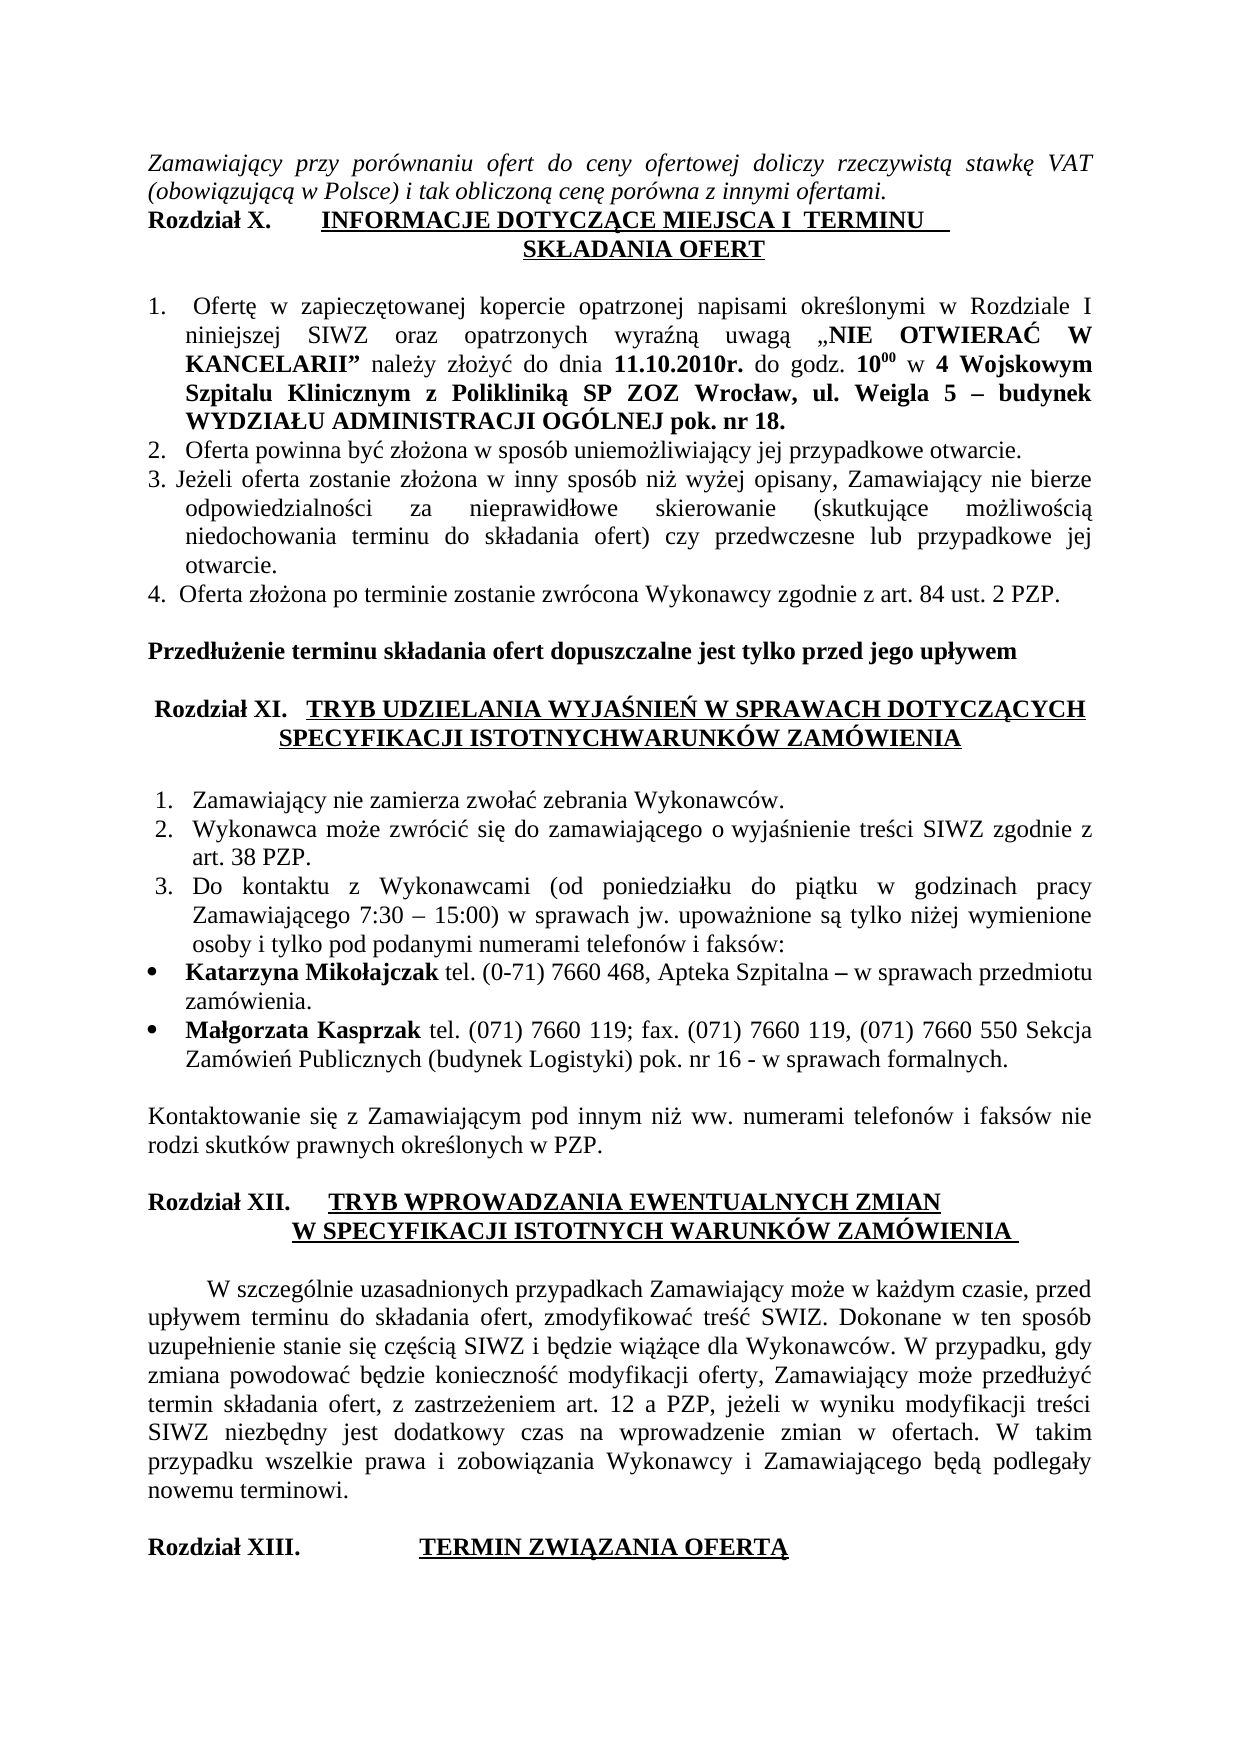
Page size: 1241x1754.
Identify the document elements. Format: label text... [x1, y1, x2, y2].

text 3. Jeżeli oferta zostanie złożona w inny sposób niż wyżej opisany, Zamawiający nie bierze odpowiedzialności za nieprawidłowe skierowanie (skutkujące możliwością niedochowania terminu do składania ofert) czy przedwczesne lub przypadkowe jej otwarcie. [148, 464, 1093, 579]
list Małgorzata Kasprzak tel. (071) 7660 119; fax. (071) 7660 119, (071) 7660 550 Sekcja Zamówień Publicznych (budynek Logistyki) pok. nr 16 - w sprawach formalnych. [148, 1015, 1093, 1072]
list Katarzyna Mikołajczak tel. (0-71) 7660 468, Apteka Szpitalna – w sprawach przedmiotu zamówienia. [148, 957, 1093, 1015]
text Rozdział XI. TRYB UDZIELANIA WYJAŚNIEŃ W SPRAWACH DOTYCZĄCYCH SPECYFIKACJI ISTOTNYCHWARUNKÓW ZAMÓWIENIA [148, 694, 1093, 751]
text W SPECYFIKACJI ISTOTNYCH WARUNKÓW ZAMÓWIENIA [148, 1216, 1093, 1245]
text W szczególnie uzasadnionych przypadkach Zamawiający może w każdym czasie, przed upływem terminu do składania ofert, zmodyfikować treść SWIZ. Dokonane w ten sposób uzupełnienie stanie się częścią SIWZ i będzie wiążące dla Wykonawców. W przypadku, gdy zmiana powodować będzie konieczność modyfikacji oferty, Zamawiający może przedłużyć termin składania ofert, z zastrzeżeniem art. 12 a PZP, jeżeli w wyniku modyfikacji treści SIWZ niezbędny jest dodatkowy czas na wprowadzenie zmian w ofertach. W takim przypadku wszelkie prawa i zobowiązania Wykonawcy i Zamawiającego będą podlegały nowemu terminowi. [148, 1274, 1093, 1504]
text Kontaktowanie się z Zamawiającym pod innym niż ww. numerami telefonów i faksów nie rodzi skutków prawnych określonych w PZP. [148, 1101, 1093, 1159]
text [148, 148, 1093, 205]
list Zamawiający nie zamierza zwołać zebrania Wykonawców. [154, 785, 1093, 814]
text Rozdział XIII. TERMIN ZWIĄZANIA OFERTĄ [148, 1532, 1093, 1561]
text Rozdział X. INFORMACJE DOTYCZĄCE MIEJSCA I TERMINU SKŁADANIA OFERT [148, 205, 1093, 263]
list Wykonawca może zwrócić się do zamawiającego o wyjaśnienie treści SIWZ zgodnie z art. 38 PZP. [154, 814, 1093, 871]
list Do kontaktu z Wykonawcami (od poniedziałku do piątku w godzinach pracy Zamawiającego 7:30 – 15:00) w sprawach jw. upoważnione są tylko niżej wymienione osoby i tylko pod podanymi numerami telefonów i faksów: [154, 871, 1093, 957]
text 1. Ofertę w zapieczętowanej kopercie opatrzonej napisami określonymi w Rozdziale I niniejszej SIWZ oraz opatrzonych wyraźną uwagą „NIE OTWIERAĆ W KANCELARII” należy złożyć do dnia 11.10.2010r. do godz. 1000 w 4 Wojskowym Szpitalu Klinicznym z Polikliniką SP ZOZ Wrocław, ul. Weigla 5 – budynek WYDZIAŁU ADMINISTRACJI OGÓLNEJ pok. nr 18. [148, 291, 1093, 435]
text Przedłużenie terminu składania ofert dopuszczalne jest tylko przed jego upływem [148, 636, 1093, 665]
text 2. Oferta powinna być złożona w sposób uniemożliwiający jej przypadkowe otwarcie. [148, 435, 1093, 464]
text Rozdział XII. TRYB WPROWADZANIA EWENTUALNYCH ZMIAN [148, 1187, 1093, 1216]
text 4. Oferta złożona po terminie zostanie zwrócona Wykonawcy zgodnie z art. 84 ust. 2 PZP. [148, 579, 1093, 608]
